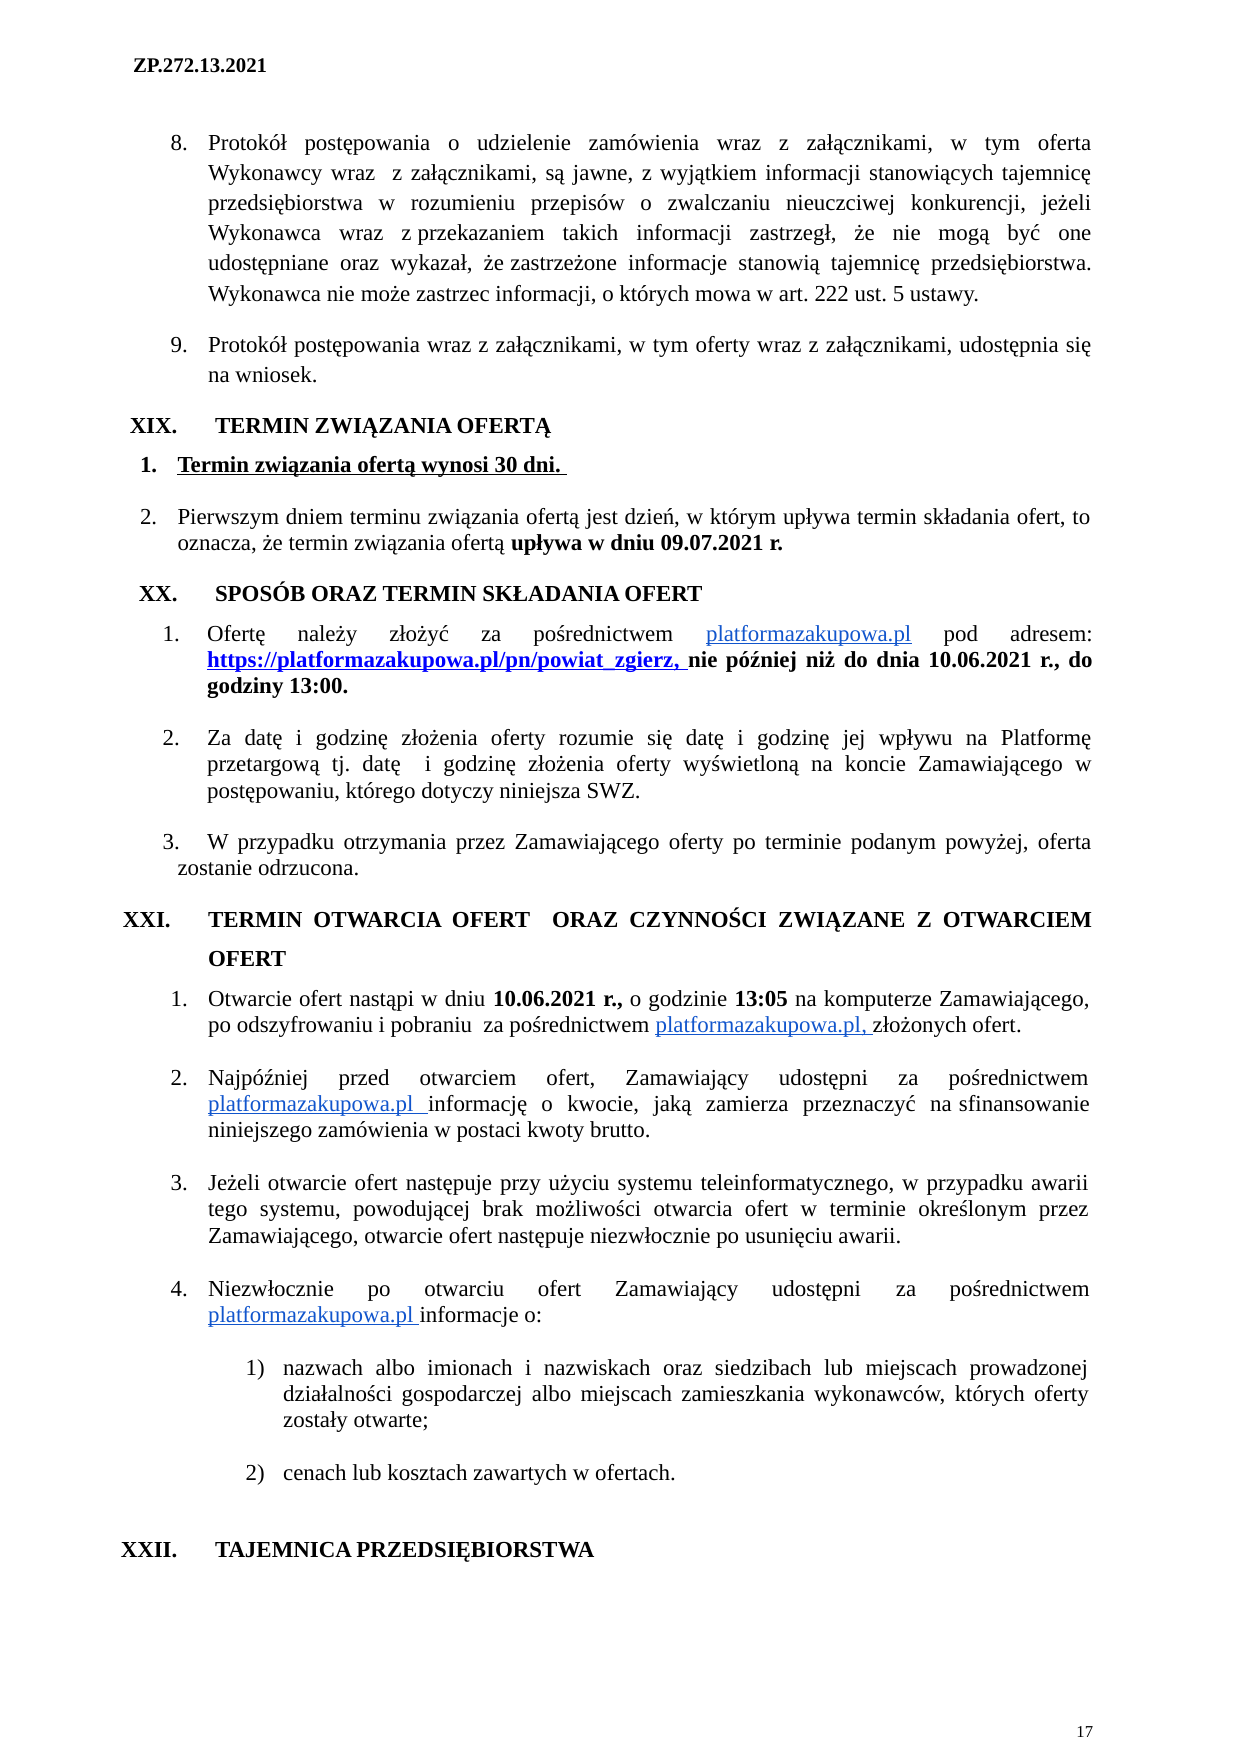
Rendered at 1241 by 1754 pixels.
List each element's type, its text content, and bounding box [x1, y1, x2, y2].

list Jeżeli otwarcie ofert następuje przy użyciu systemu teleinformatycznego, w przypadku awarii tego systemu, powodującej brak możliwości otwarcia ofert w terminie określonym przez Zamawiającego, otwarcie ofert następuje niezwłocznie po usunięciu awarii. [170, 1169, 1090, 1248]
list Protokół postępowania o udzielenie zamówienia wraz z załącznikami, w tym oferta Wykonawcy wraz z załącznikami, są jawne, z wyjątkiem informacji stanowiących tajemnicę przedsiębiorstwa w rozumieniu przepisów o zwalczaniu nieuczciwej konkurencji, jeżeli Wykonawca wraz z przekazaniem takich informacji zastrzegł, że nie mogą być one udostępniane oraz wykazał, że zastrzeżone informacje stanowią tajemnicę przedsiębiorstwa. Wykonawca nie może zastrzec informacji, o których mowa w art. 222 ust. 5 ustawy. [170, 128, 1093, 306]
list Otwarcie ofert nastąpi w dniu 10.06.2021 r., o godzinie 13:05 na komputerze Zamawiającego, po odszyfrowaniu i pobraniu za pośrednictwem platformazakupowa.pl, złożonych ofert. [170, 985, 1090, 1037]
list Pierwszym dniem terminu związania ofertą jest dzień, w którym upływa termin składania ofert, to oznacza, że termin związania ofertą upływa w dniu 09.07.2021 r. [140, 503, 1093, 555]
list TERMIN ZWIĄZANIA OFERTĄ [177, 412, 1093, 438]
list SPOSÓB ORAZ TERMIN SKŁADANIA OFERT [177, 580, 1093, 607]
list Za datę i godzinę złożenia oferty rozumie się datę i godzinę jej wpływu na Platformę przetargową tj. datę i godzinę złożenia oferty wyświetloną na koncie Zamawiającego w postępowaniu, którego dotyczy niniejsza SWZ. [162, 724, 1093, 803]
list TERMIN OTWARCIA OFERT ORAZ CZYNNOŚCI ZWIĄZANE Z OTWARCIEM OFERT [170, 906, 1093, 972]
list W przypadku otrzymania przez Zamawiającego oferty po terminie podanym powyżej, oferta zostanie odrzucona. [162, 828, 1093, 881]
list cenach lub kosztach zawartych w ofertach. [245, 1459, 1090, 1485]
list TAJEMNICA PRZEDSIĘBIORSTWA [177, 1536, 1093, 1563]
list Ofertę należy złożyć za pośrednictwem platformazakupowa.pl pod adresem: https://platformazakupowa.pl/pn/powiat_zgierz, nie później niż do dnia 10.06.2021 r., do godziny 13:00. [162, 620, 1093, 699]
list Termin związania ofertą wynosi 30 dni. [140, 451, 1093, 478]
list Niezwłocznie po otwarciu ofert Zamawiający udostępni za pośrednictwem platformazakupowa.pl informacje o: [170, 1274, 1090, 1327]
list Najpóźniej przed otwarciem ofert, Zamawiający udostępni za pośrednictwem platformazakupowa.pl informację o kwocie, jaką zamierza przeznaczyć na sfinansowanie niniejszego zamówienia w postaci kwoty brutto. [170, 1064, 1090, 1143]
list Protokół postępowania wraz z załącznikami, w tym oferty wraz z załącznikami, udostępnia się na wniosek. [170, 331, 1093, 387]
list nazwach albo imionach i nazwiskach oraz siedzibach lub miejscach prowadzonej działalności gospodarczej albo miejscach zamieszkania wykonawców, których oferty zostały otwarte; [245, 1354, 1090, 1433]
